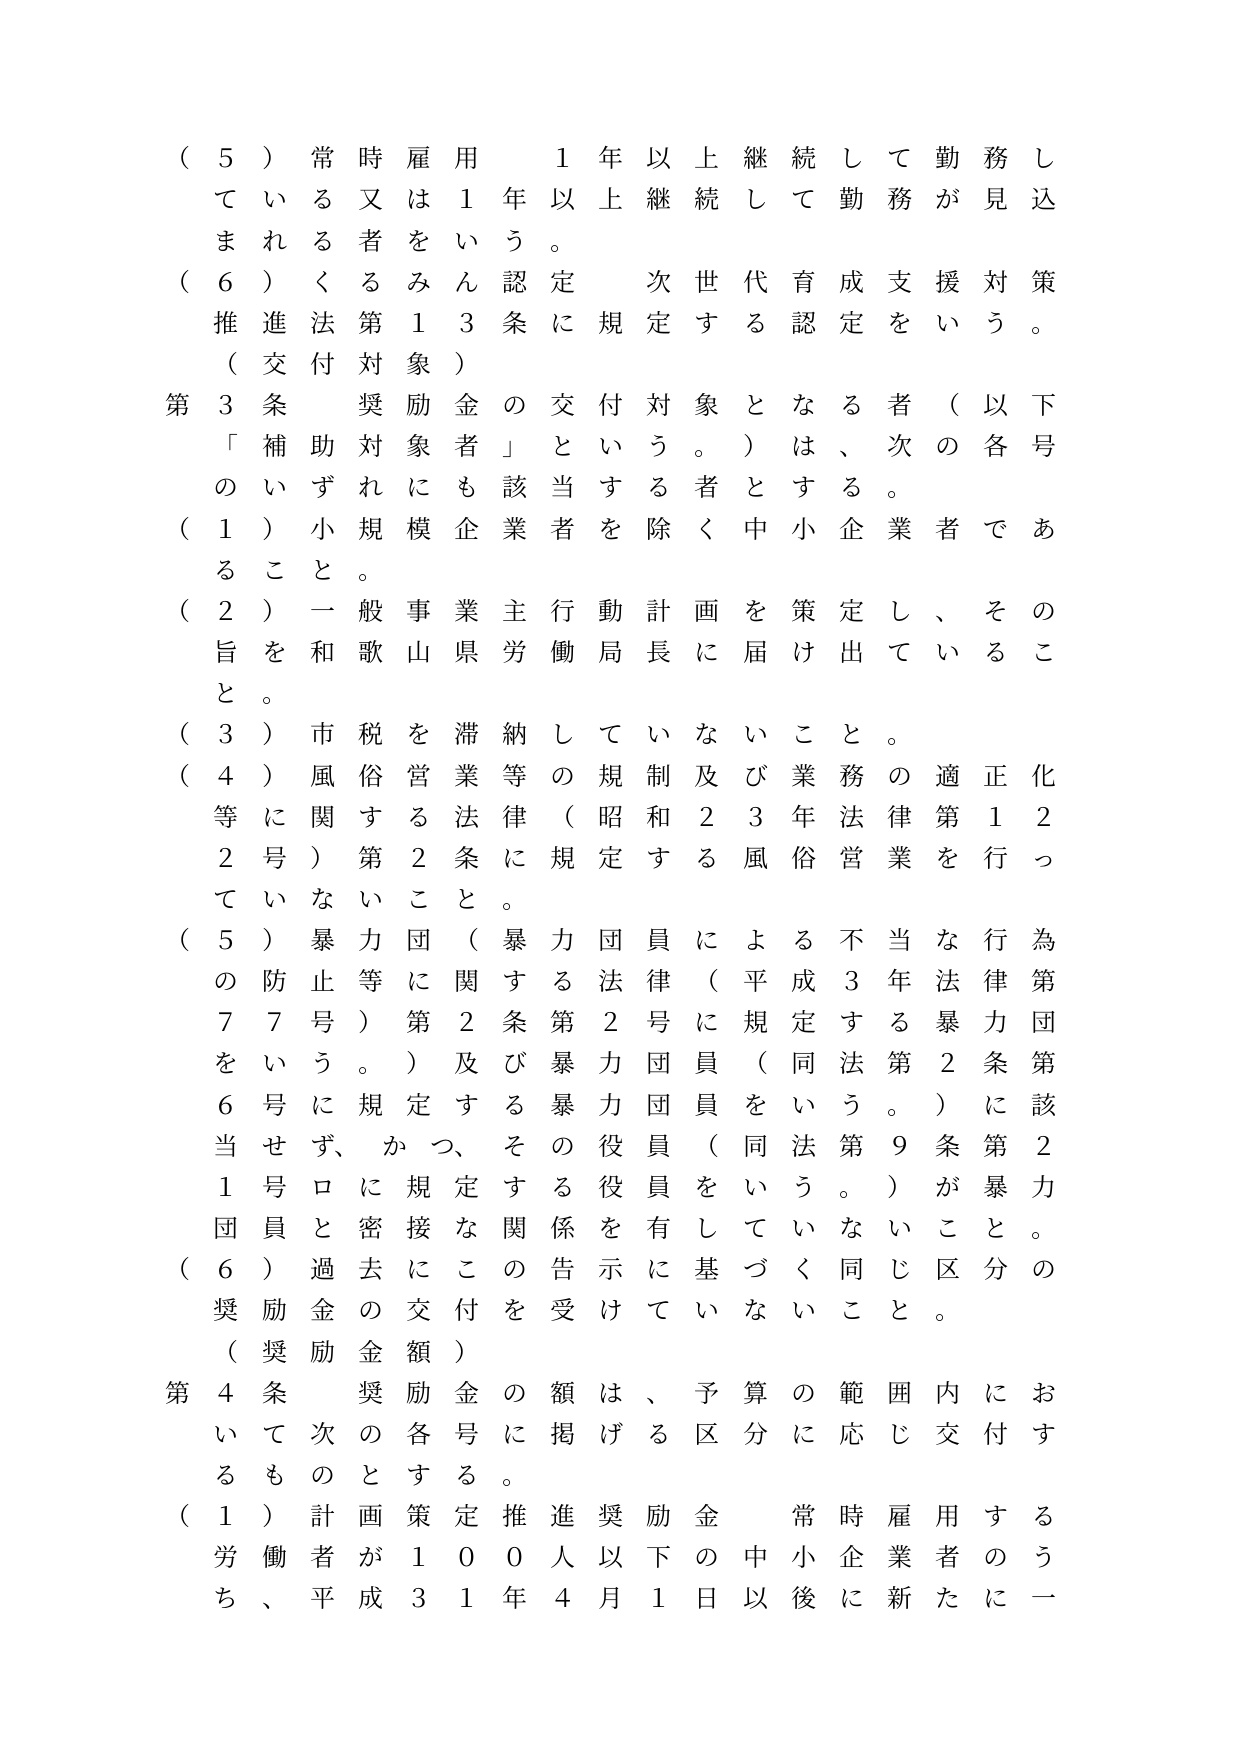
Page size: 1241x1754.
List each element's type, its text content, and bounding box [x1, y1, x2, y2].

text （奨励金額） [166, 1329, 1104, 1371]
text （１）小規模企業者を除く中小企業者であること。 [166, 507, 1104, 589]
text （５）暴力団（暴力団員による不当な行為の防止等に関する法律（平成３年法律第７７号）第２条第２号に規定する暴力団をいう。）及び暴力団員（同法第２条第６号に規定する暴力団員をいう。）に該当せず、かつ、その役員（同法第９条第２１号ロに規定する役員をいう。）が暴力団員と密接な関係を有していないこと。 [166, 918, 1104, 1247]
text （２）一般事業主行動計画を策定し、その旨を和歌山県労働局長に届け出ていること。 [166, 589, 1104, 712]
text （４）風俗営業等の規制及び業務の適正化等に関する法律（昭和２３年法律第１２２号）第２条に規定する風俗営業を行っていないこと。 [166, 753, 1104, 918]
text （交付対象） [166, 342, 1104, 383]
text （６）過去にこの告示に基づく同じ区分の奨励金の交付を受けていないこと。 [166, 1247, 1104, 1329]
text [166, 1494, 1104, 1618]
text 第３条 奨励金の交付対象となる者（以下「補助対象者」という。）は、次の各号のいずれにも該当する者とする。 [166, 383, 1104, 507]
text （６）くるみん認定 次世代育成支援対策推進法第１３条に規定する認定をいう。 [166, 260, 1104, 342]
text （３）市税を滞納していないこと。 [166, 712, 1104, 753]
text （５）常時雇用 １年以上継続して勤務している又は１年以上継続して勤務が見込まれる者をいう。 [166, 136, 1104, 260]
text 第４条 奨励金の額は、予算の範囲内において次の各号に掲げる区分に応じ交付するものとする。 [166, 1371, 1104, 1494]
